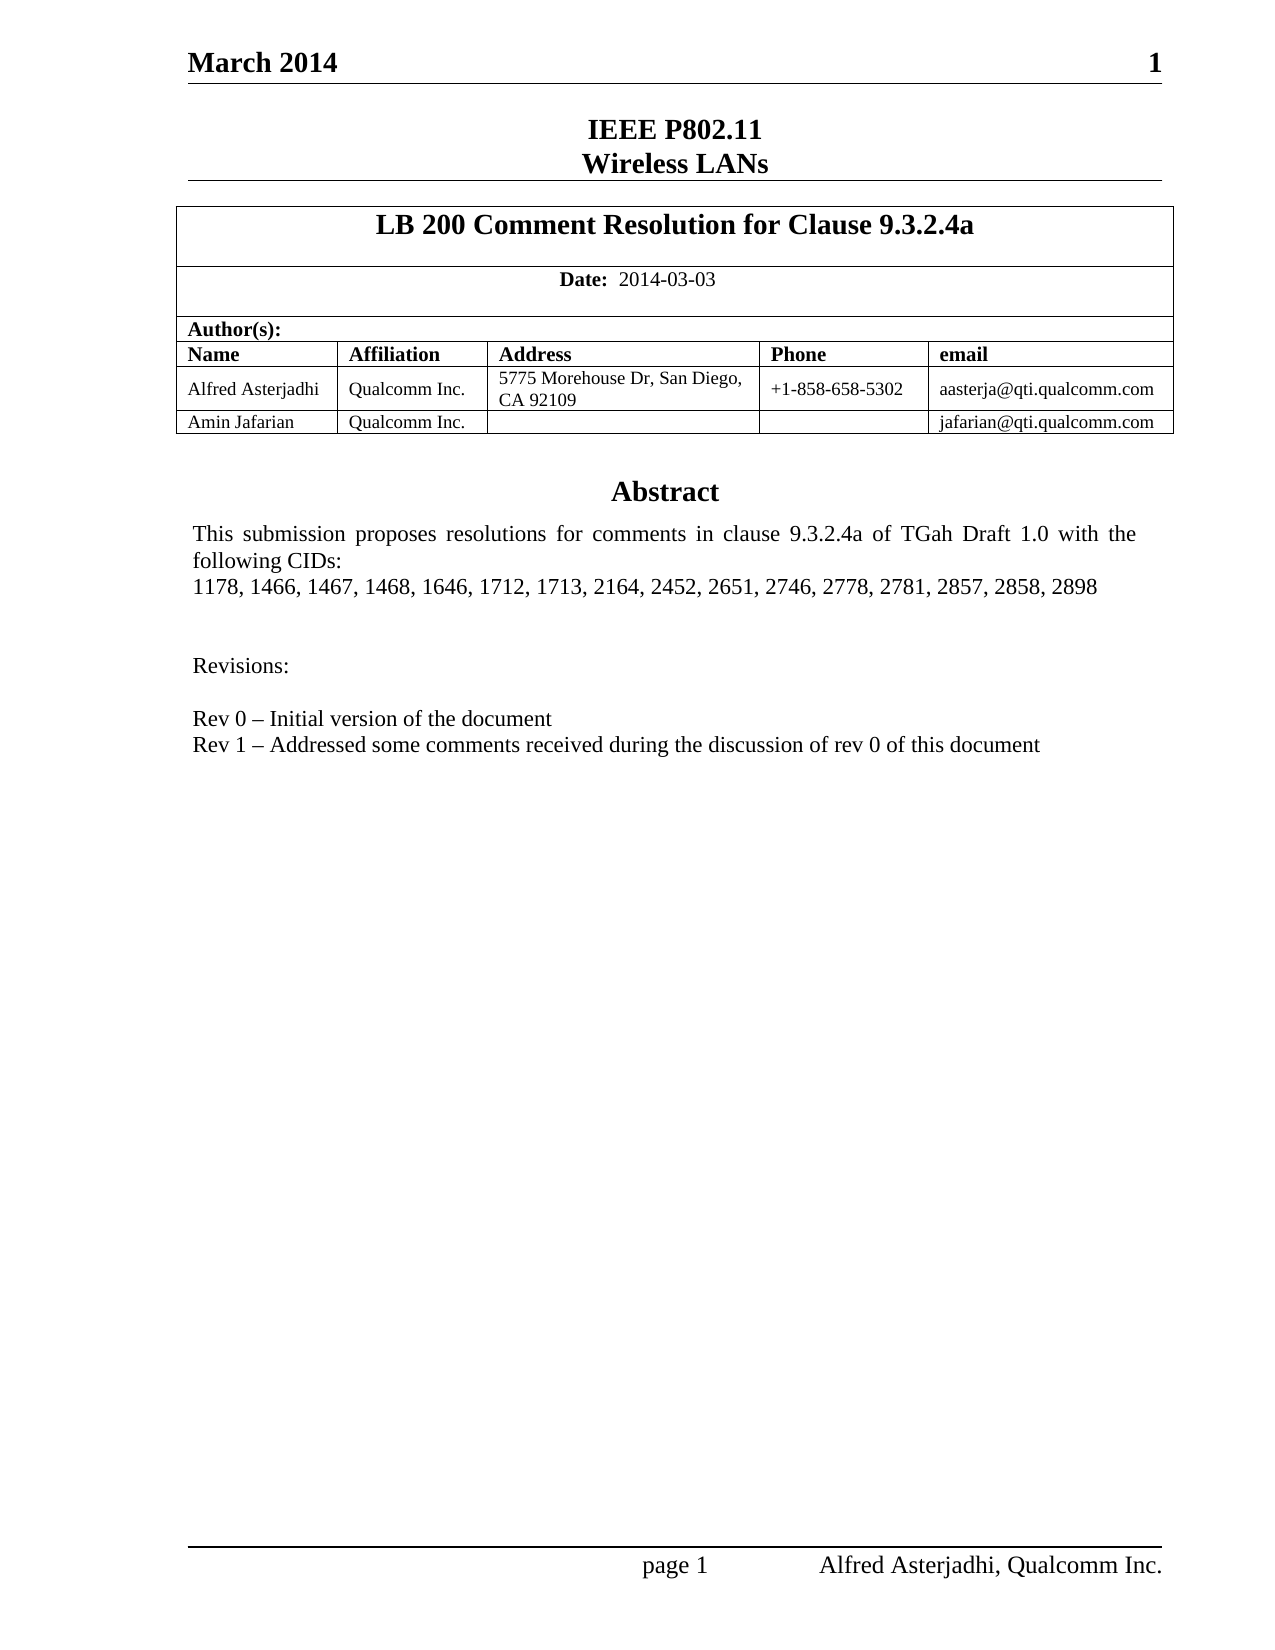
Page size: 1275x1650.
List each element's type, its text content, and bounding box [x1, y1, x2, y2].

table_cell Address [488, 342, 759, 366]
table_cell Phone [760, 342, 928, 366]
table_cell Date: 2014-03-03 [177, 267, 1173, 316]
table_header LB 200 Comment Resolution for Clause 9.3.2.4a [177, 207, 1173, 266]
table_cell jafarian@qti.qualcomm.com [929, 411, 1173, 433]
table_cell Author(s): [177, 317, 1173, 341]
table_cell Name [177, 342, 337, 366]
table_cell Qualcomm Inc. [338, 367, 487, 410]
text IEEE P802.11 Wireless LANs [187, 112, 1162, 181]
table_cell [760, 411, 928, 433]
table_cell Affiliation [338, 342, 487, 366]
table_cell aasterja@qti.qualcomm.com [929, 367, 1173, 410]
table_cell [488, 411, 759, 433]
table_cell Qualcomm Inc. [338, 411, 487, 433]
table_cell Amin Jafarian [177, 411, 337, 433]
table_cell +1-858-658-5302 [760, 367, 928, 410]
table_cell 5775 Morehouse Dr, San Diego, CA 92109 [488, 367, 759, 410]
table_cell email [929, 342, 1173, 366]
table_cell Alfred Asterjadhi [177, 367, 337, 410]
